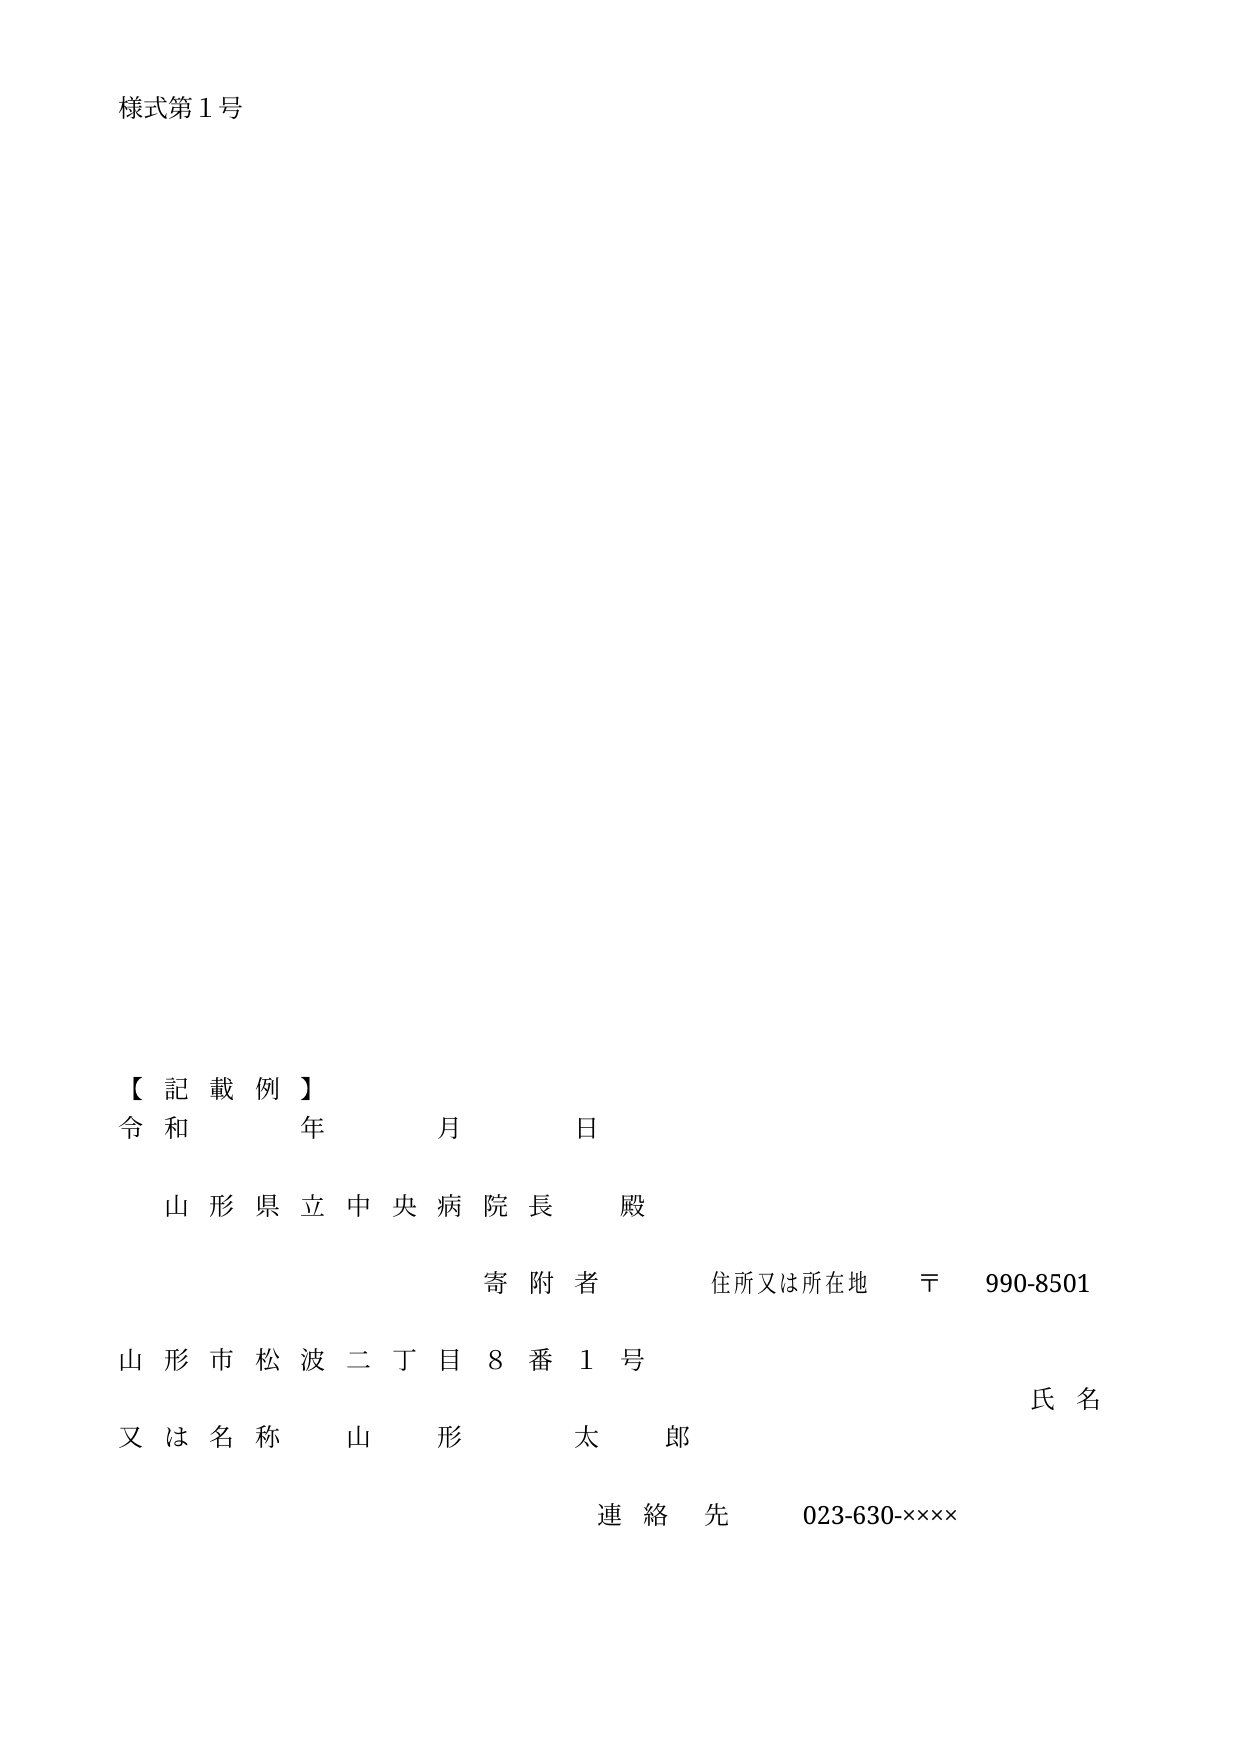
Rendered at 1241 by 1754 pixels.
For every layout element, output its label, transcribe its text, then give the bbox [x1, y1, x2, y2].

text 寄附者 住所又は所在地 〒990-8501 [118, 1262, 1122, 1301]
text 【記載例】 令和 年 月 日 [118, 1069, 1122, 1146]
text 山形県立中央病院長 殿 [118, 1185, 1122, 1223]
text 氏名又は名称 山 形 太 郎 [118, 1378, 1122, 1455]
text 山形市松波二丁目８番１号 [118, 1301, 1122, 1378]
text 連絡先 023-630-×××× [118, 1494, 1122, 1533]
